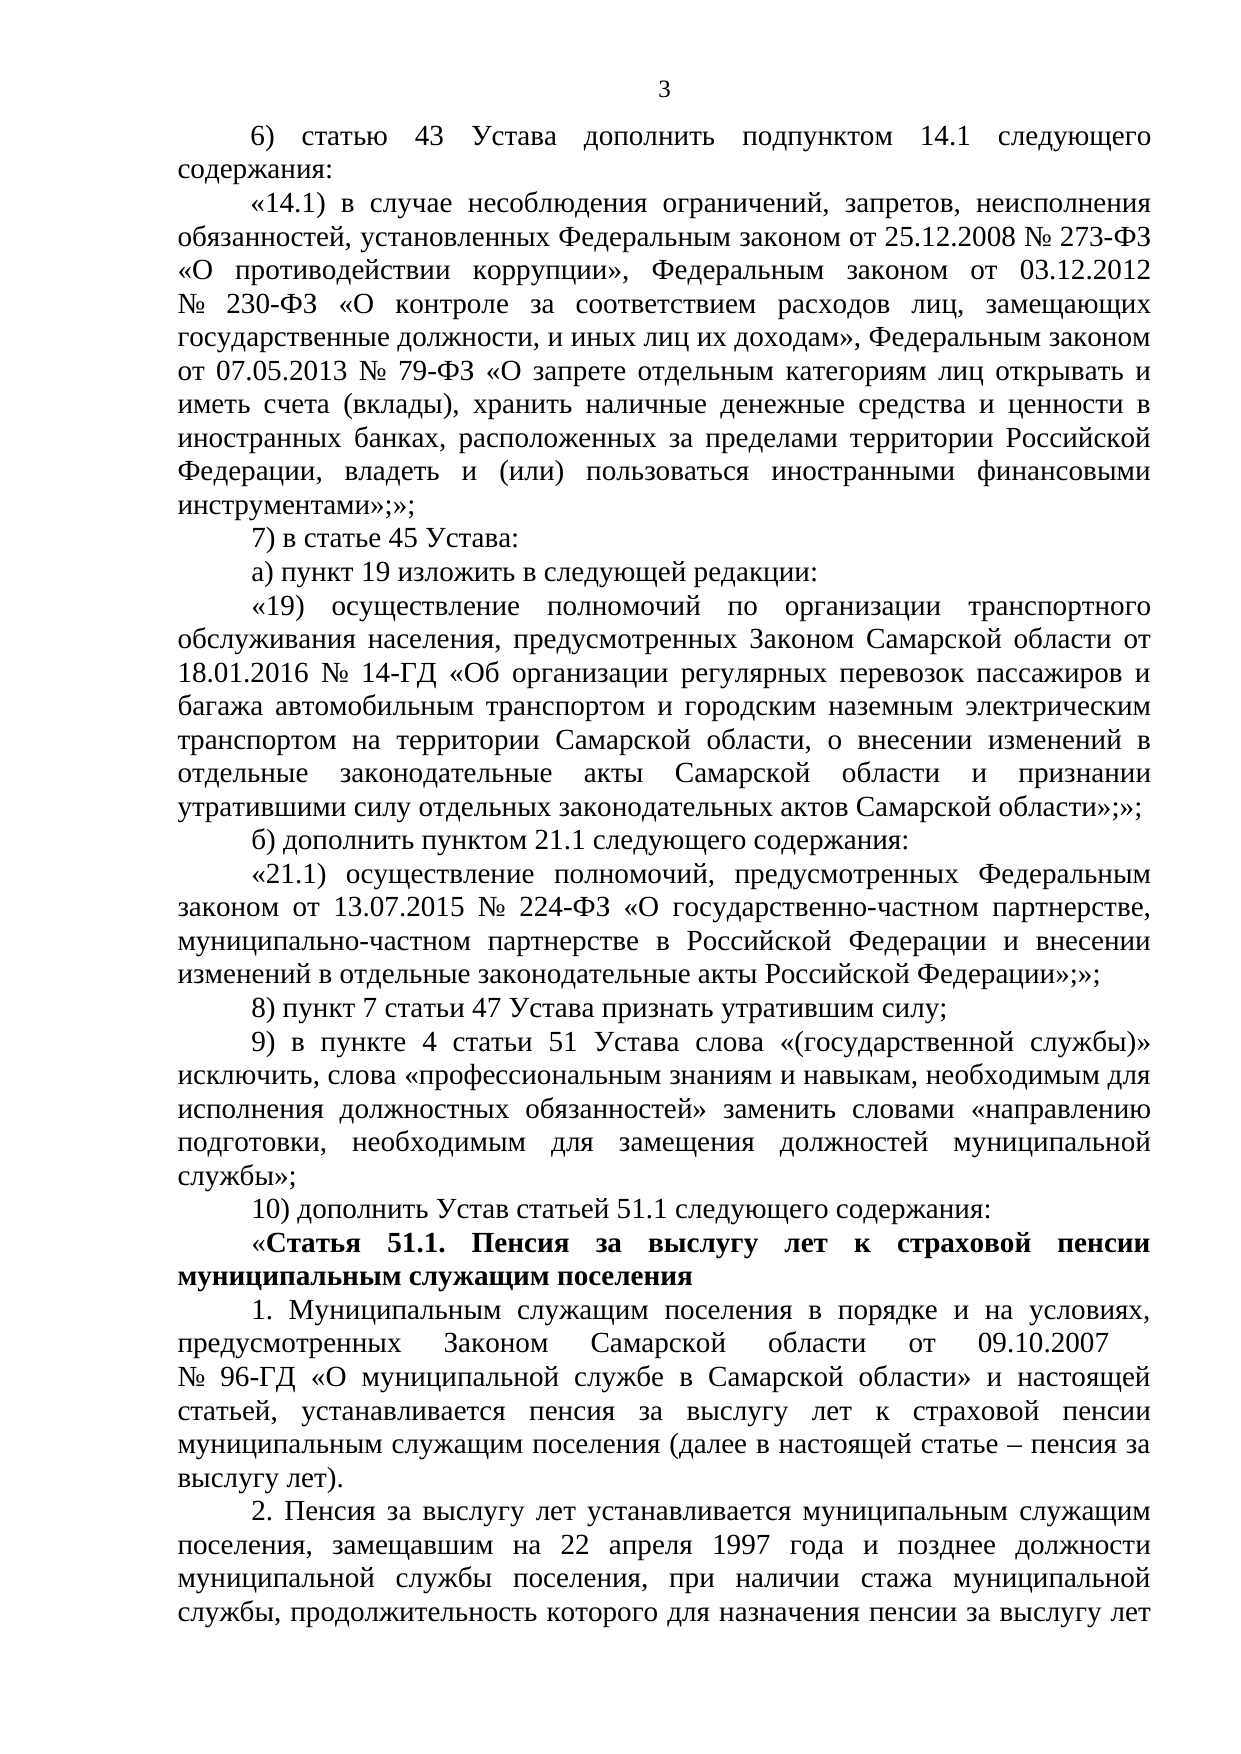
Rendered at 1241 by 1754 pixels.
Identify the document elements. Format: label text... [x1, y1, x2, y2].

text «Статья 51.1. Пенсия за выслугу лет к страховой пенсии муниципальным служащим поселения [177, 1225, 1152, 1292]
text а) пункт 19 изложить в следующей редакции: [177, 554, 1152, 588]
text «21.1) осуществление полномочий, предусмотренных Федеральным законом от 13.07.2015 № 224-ФЗ «О государственно-частном партнерстве, муниципально-частном партнерстве в Российской Федерации и внесении изменений в отдельные законодательные акты Российской Федерации»;»; [177, 856, 1152, 990]
text 9) в пункте 4 статьи 51 Устава слова «(государственной службы)» исключить, слова «профессиональным знаниям и навыкам, необходимым для исполнения должностных обязанностей» заменить словами «направлению подготовки, необходимым для замещения должностей муниципальной службы»; [177, 1024, 1152, 1191]
text б) дополнить пунктом 21.1 следующего содержания: [177, 822, 1152, 856]
text «14.1) в случае несоблюдения ограничений, запретов, неисполнения обязанностей, установленных Федеральным законом от 25.12.2008 № 273-ФЗ «О противодействии коррупции», Федеральным законом от 03.12.2012 № 230-ФЗ «О контроле за соответствием расходов лиц, замещающих государственные должности, и иных лиц их доходам», Федеральным законом от 07.05.2013 № 79-ФЗ «О запрете отдельным категориям лиц открывать и иметь счета (вклады), хранить наличные денежные средства и ценности в иностранных банках, расположенных за пределами территории Российской Федерации, владеть и (или) пользоваться иностранными финансовыми инструментами»;»; [177, 185, 1152, 521]
text 6) статью 43 Устава дополнить подпунктом 14.1 следующего содержания: [177, 118, 1152, 185]
text «19) осуществление полномочий по организации транспортного обслуживания населения, предусмотренных Законом Самарской области от 18.01.2016 № 14-ГД «Об организации регулярных перевозок пассажиров и багажа автомобильным транспортом и городским наземным электрическим транспортом на территории Самарской области, о внесении изменений в отдельные законодательные акты Самарской области и признании утратившими силу отдельных законодательных актов Самарской области»;»; [177, 588, 1152, 822]
text 1. Муниципальным служащим поселения в порядке и на условиях, предусмотренных Законом Самарской области от 09.10.2007 № 96-ГД «О муниципальной службе в Самарской области» и настоящей статьей, устанавливается пенсия за выслугу лет к страховой пенсии муниципальным служащим поселения (далее в настоящей статье – пенсия за выслугу лет). [177, 1292, 1152, 1493]
text 7) в статье 45 Устава: [177, 521, 1152, 554]
text 8) пункт 7 статьи 47 Устава признать утратившим силу; [177, 990, 1152, 1024]
text 10) дополнить Устав статьей 51.1 следующего содержания: [177, 1191, 1152, 1225]
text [177, 1493, 1152, 1627]
